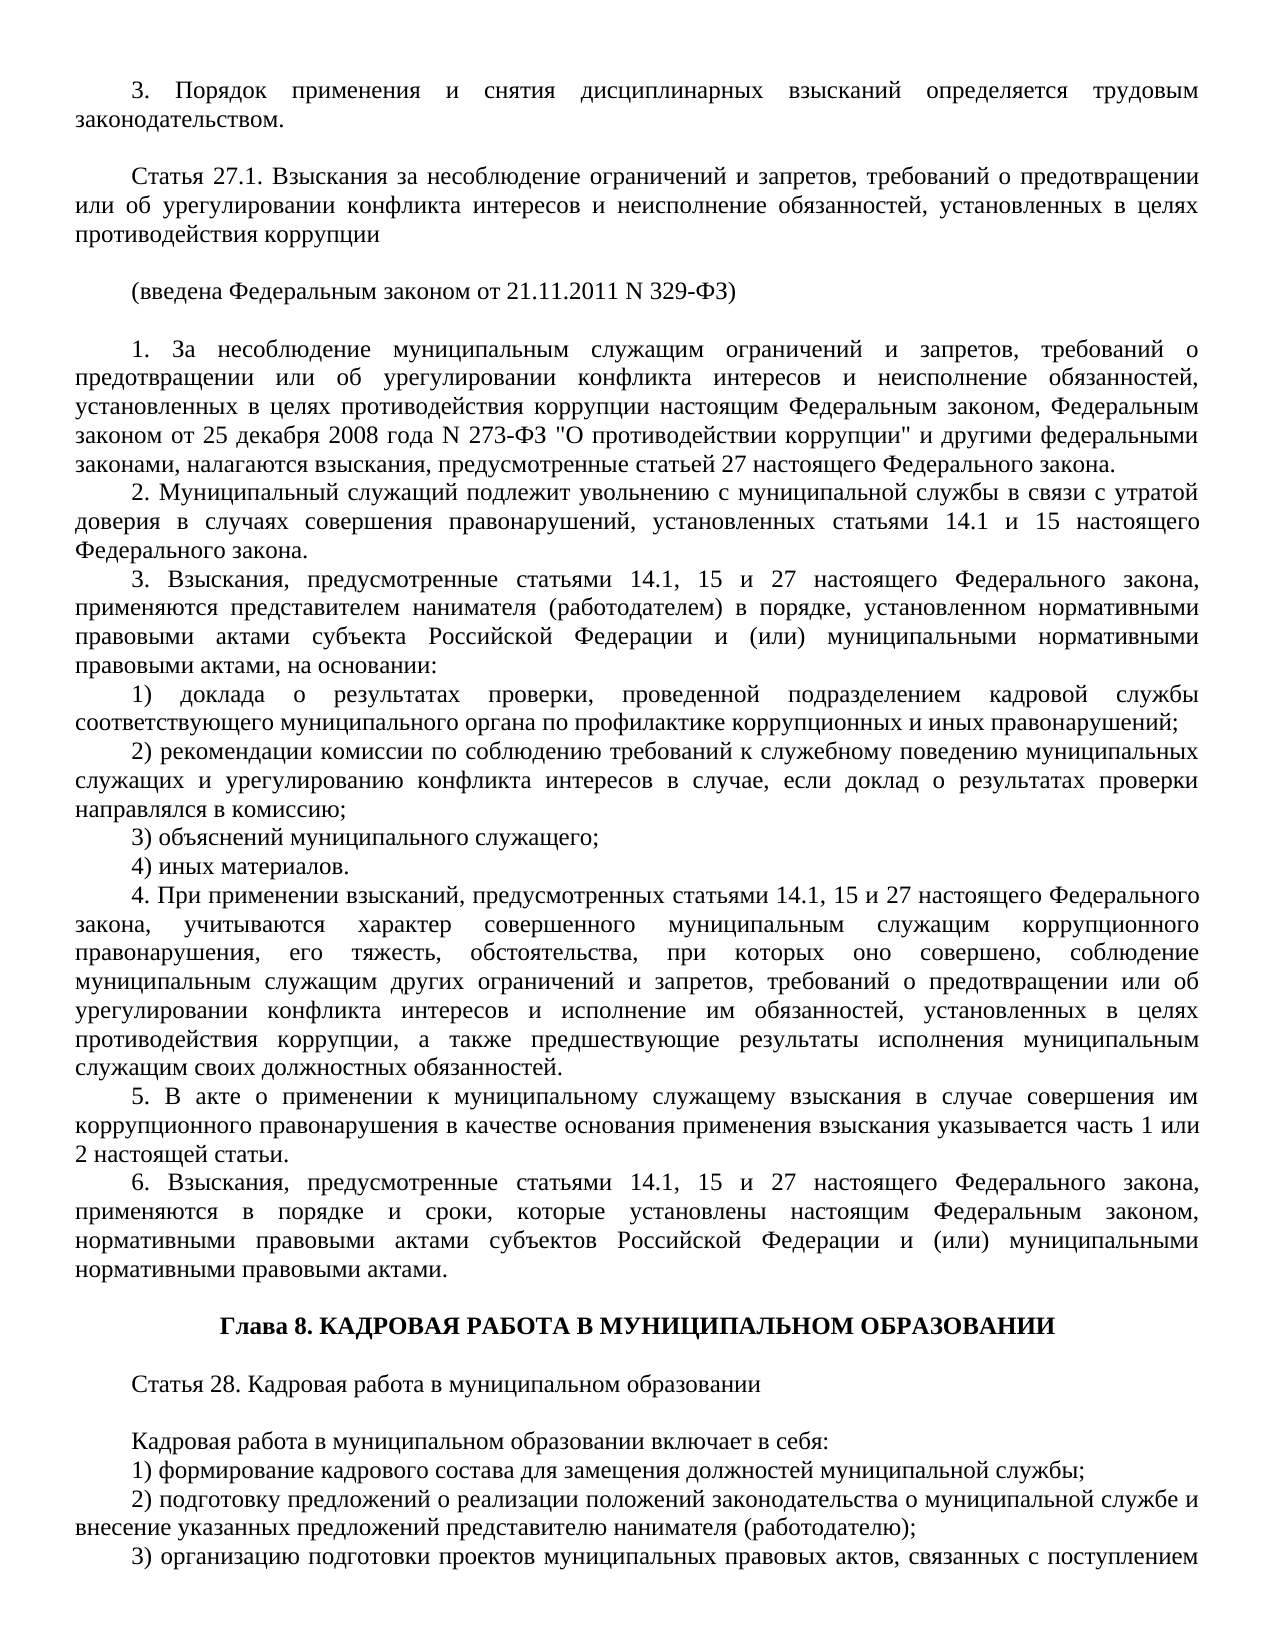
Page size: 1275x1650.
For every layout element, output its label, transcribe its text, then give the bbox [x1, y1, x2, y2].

text 5. В акте о применении к муниципальному служащему взыскания в случае совершения им коррупционного правонарушения в качестве основания применения взыскания указывается часть 1 или 2 настоящей статьи. [75, 1081, 1200, 1167]
text Глава 8. КАДРОВАЯ РАБОТА В МУНИЦИПАЛЬНОМ ОБРАЗОВАНИИ [75, 1311, 1200, 1340]
text 3) объяснений муниципального служащего; [75, 822, 1200, 851]
text Статья 28. Кадровая работа в муниципальном образовании [75, 1369, 1200, 1397]
text 1. За несоблюдение муниципальным служащим ограничений и запретов, требований о предотвращении или об урегулировании конфликта интересов и неисполнение обязанностей, установленных в целях противодействия коррупции настоящим Федеральным законом, Федеральным законом от 25 декабря 2008 года N 273-ФЗ "О противодействии коррупции" и другими федеральными законами, налагаются взыскания, предусмотренные статьей 27 настоящего Федерального закона. [75, 334, 1200, 477]
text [75, 1541, 1200, 1570]
text 4. При применении взысканий, предусмотренных статьями 14.1, 15 и 27 настоящего Федерального закона, учитываются характер совершенного муниципальным служащим коррупционного правонарушения, его тяжесть, обстоятельства, при которых оно совершено, соблюдение муниципальным служащим других ограничений и запретов, требований о предотвращении или об урегулировании конфликта интересов и исполнение им обязанностей, установленных в целях противодействия коррупции, а также предшествующие результаты исполнения муниципальным служащим своих должностных обязанностей. [75, 880, 1200, 1081]
text 1) формирование кадрового состава для замещения должностей муниципальной службы; [75, 1455, 1200, 1484]
text Статья 27.1. Взыскания за несоблюдение ограничений и запретов, требований о предотвращении или об урегулировании конфликта интересов и неисполнение обязанностей, установленных в целях противодействия коррупции [75, 161, 1200, 247]
text 3. Порядок применения и снятия дисциплинарных взысканий определяется трудовым законодательством. [75, 75, 1200, 132]
text 4) иных материалов. [75, 851, 1200, 880]
text 1) доклада о результатах проверки, проведенной подразделением кадровой службы соответствующего муниципального органа по профилактике коррупционных и иных правонарушений; [75, 679, 1200, 736]
text (введена Федеральным законом от 21.11.2011 N 329-ФЗ) [75, 276, 1200, 305]
text 6. Взыскания, предусмотренные статьями 14.1, 15 и 27 настоящего Федерального закона, применяются в порядке и сроки, которые установлены настоящим Федеральным законом, нормативными правовыми актами субъектов Российской Федерации и (или) муниципальными нормативными правовыми актами. [75, 1167, 1200, 1282]
text Кадровая работа в муниципальном образовании включает в себя: [75, 1426, 1200, 1455]
text 2) подготовку предложений о реализации положений законодательства о муниципальной службе и внесение указанных предложений представителю нанимателя (работодателю); [75, 1484, 1200, 1541]
text 2) рекомендации комиссии по соблюдению требований к служебному поведению муниципальных служащих и урегулированию конфликта интересов в случае, если доклад о результатах проверки направлялся в комиссию; [75, 736, 1200, 822]
text 2. Муниципальный служащий подлежит увольнению с муниципальной службы в связи с утратой доверия в случаях совершения правонарушений, установленных статьями 14.1 и 15 настоящего Федерального закона. [75, 477, 1200, 564]
text 3. Взыскания, предусмотренные статьями 14.1, 15 и 27 настоящего Федерального закона, применяются представителем нанимателя (работодателем) в порядке, установленном нормативными правовыми актами субъекта Российской Федерации и (или) муниципальными нормативными правовыми актами, на основании: [75, 564, 1200, 679]
